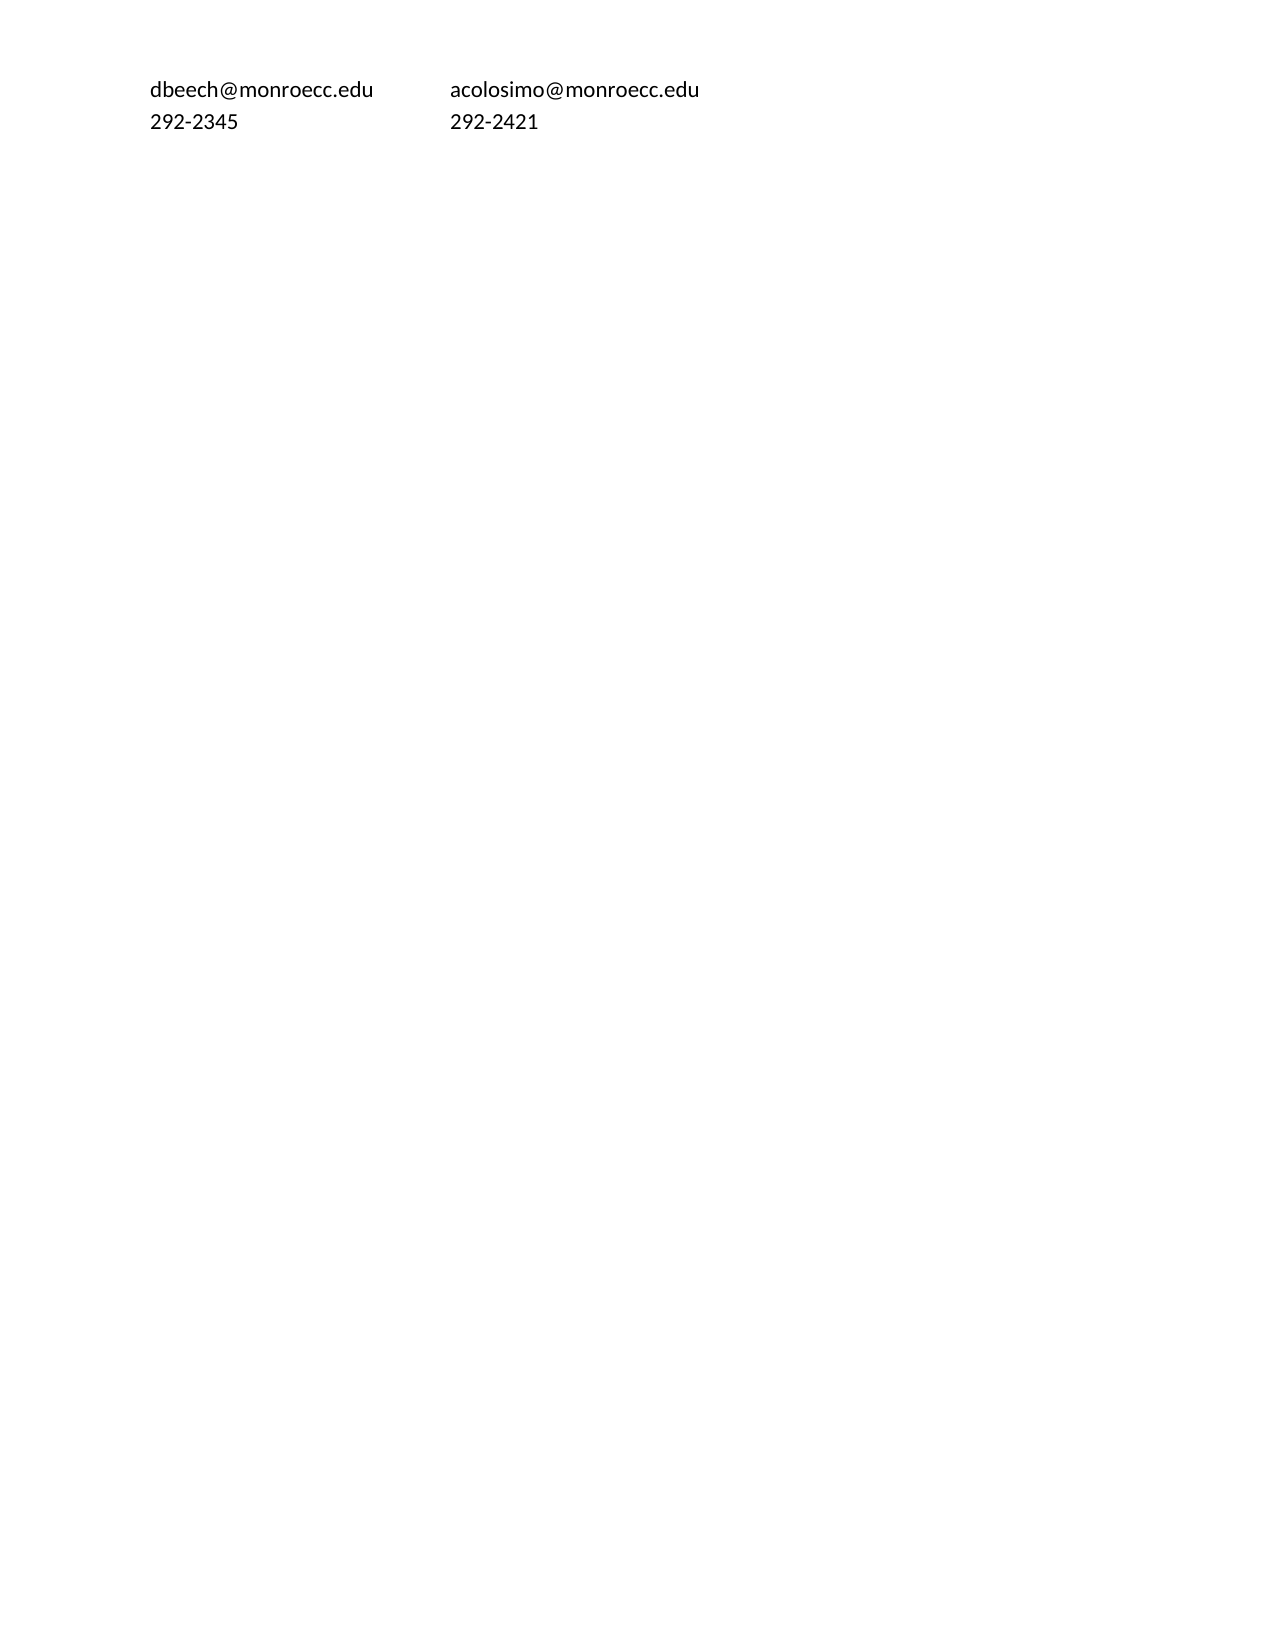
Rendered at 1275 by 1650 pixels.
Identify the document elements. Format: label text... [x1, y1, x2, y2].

text dbeech@monroecc.edu acolosimo@monroecc.edu [75, 75, 1200, 103]
text 292-2345 292-2421 [75, 107, 1200, 135]
